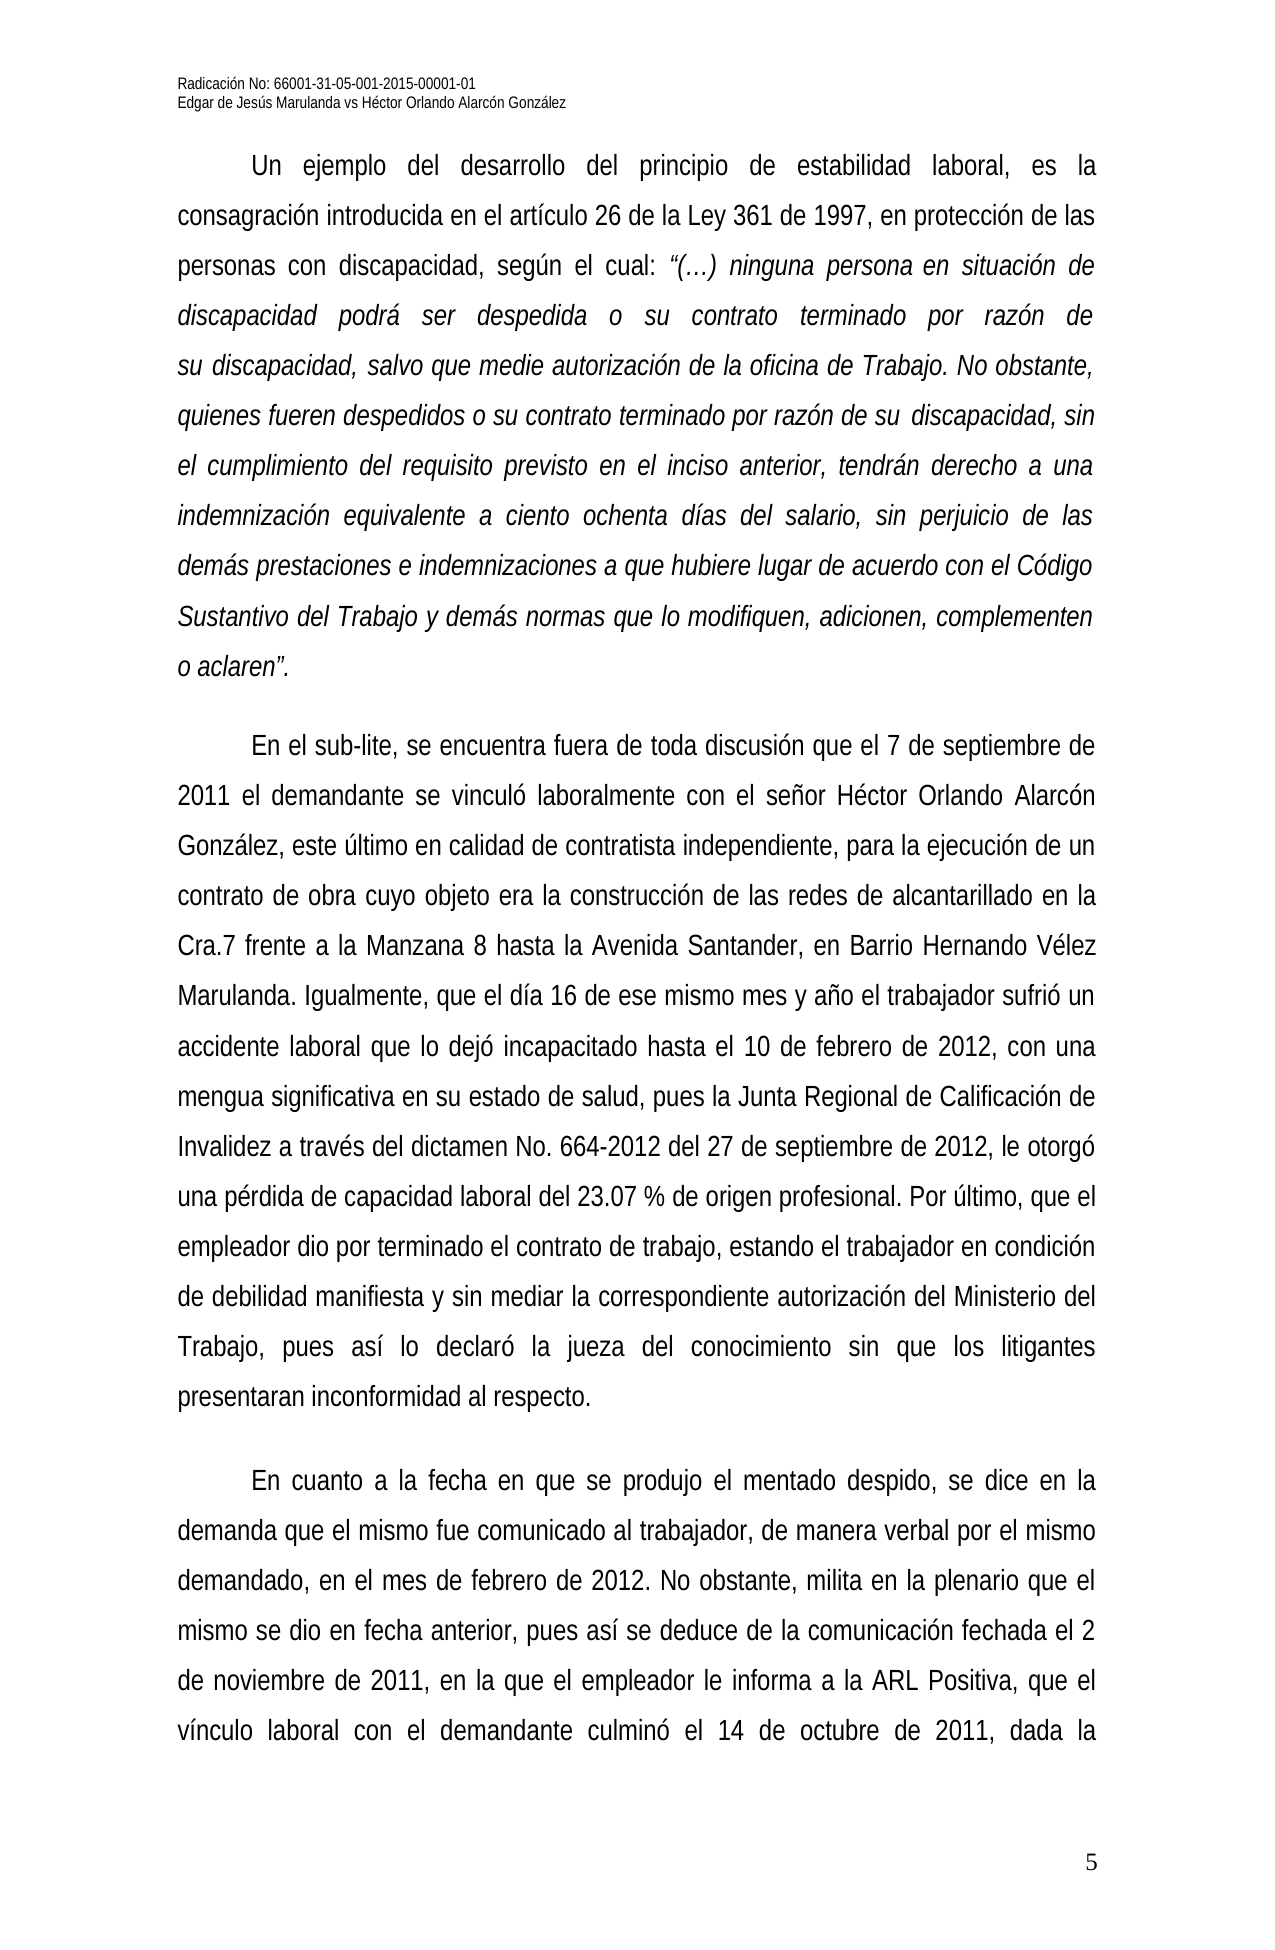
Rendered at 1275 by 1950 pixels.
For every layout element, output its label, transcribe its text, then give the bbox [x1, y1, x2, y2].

text Un ejemplo del desarrollo del principio de estabilidad laboral, es la consagración introducida en el artículo 26 de la Ley 361 de 1997, en protección de las personas con discapacidad, según el cual: “(…) ninguna persona en situación de discapacidad podrá ser despedida o su contrato terminado por razón de su discapacidad, salvo que medie autorización de la oficina de Trabajo. No obstante, quienes fueren despedidos o su contrato terminado por razón de su discapacidad, sin el cumplimiento del requisito previsto en el inciso anterior, tendrán derecho a una indemnización equivalente a ciento ochenta días del salario, sin perjuicio de las demás prestaciones e indemnizaciones a que hubiere lugar de acuerdo con el Código Sustantivo del Trabajo y demás normas que lo modifiquen, adicionen, complementen o aclaren”. [177, 148, 1098, 682]
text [177, 1463, 1098, 1747]
text En el sub-lite, se encuentra fuera de toda discusión que el 7 de septiembre de 2011 el demandante se vinculó laboralmente con el señor Héctor Orlando Alarcón González, este último en calidad de contratista independiente, para la ejecución de un contrato de obra cuyo objeto era la construcción de las redes de alcantarillado en la Cra.7 frente a la Manzana 8 hasta la Avenida Santander, en Barrio Hernando Vélez Marulanda. Igualmente, que el día 16 de ese mismo mes y año el trabajador sufrió un accidente laboral que lo dejó incapacitado hasta el 10 de febrero de 2012, con una mengua significativa en su estado de salud, pues la Junta Regional de Calificación de Invalidez a través del dictamen No. 664-2012 del 27 de septiembre de 2012, le otorgó una pérdida de capacidad laboral del 23.07 % de origen profesional. Por último, que el empleador dio por terminado el contrato de trabajo, estando el trabajador en condición de debilidad manifiesta y sin mediar la correspondiente autorización del Ministerio del Trabajo, pues así lo declaró la jueza del conocimiento sin que los litigantes presentaran inconformidad al respecto. [177, 728, 1098, 1413]
